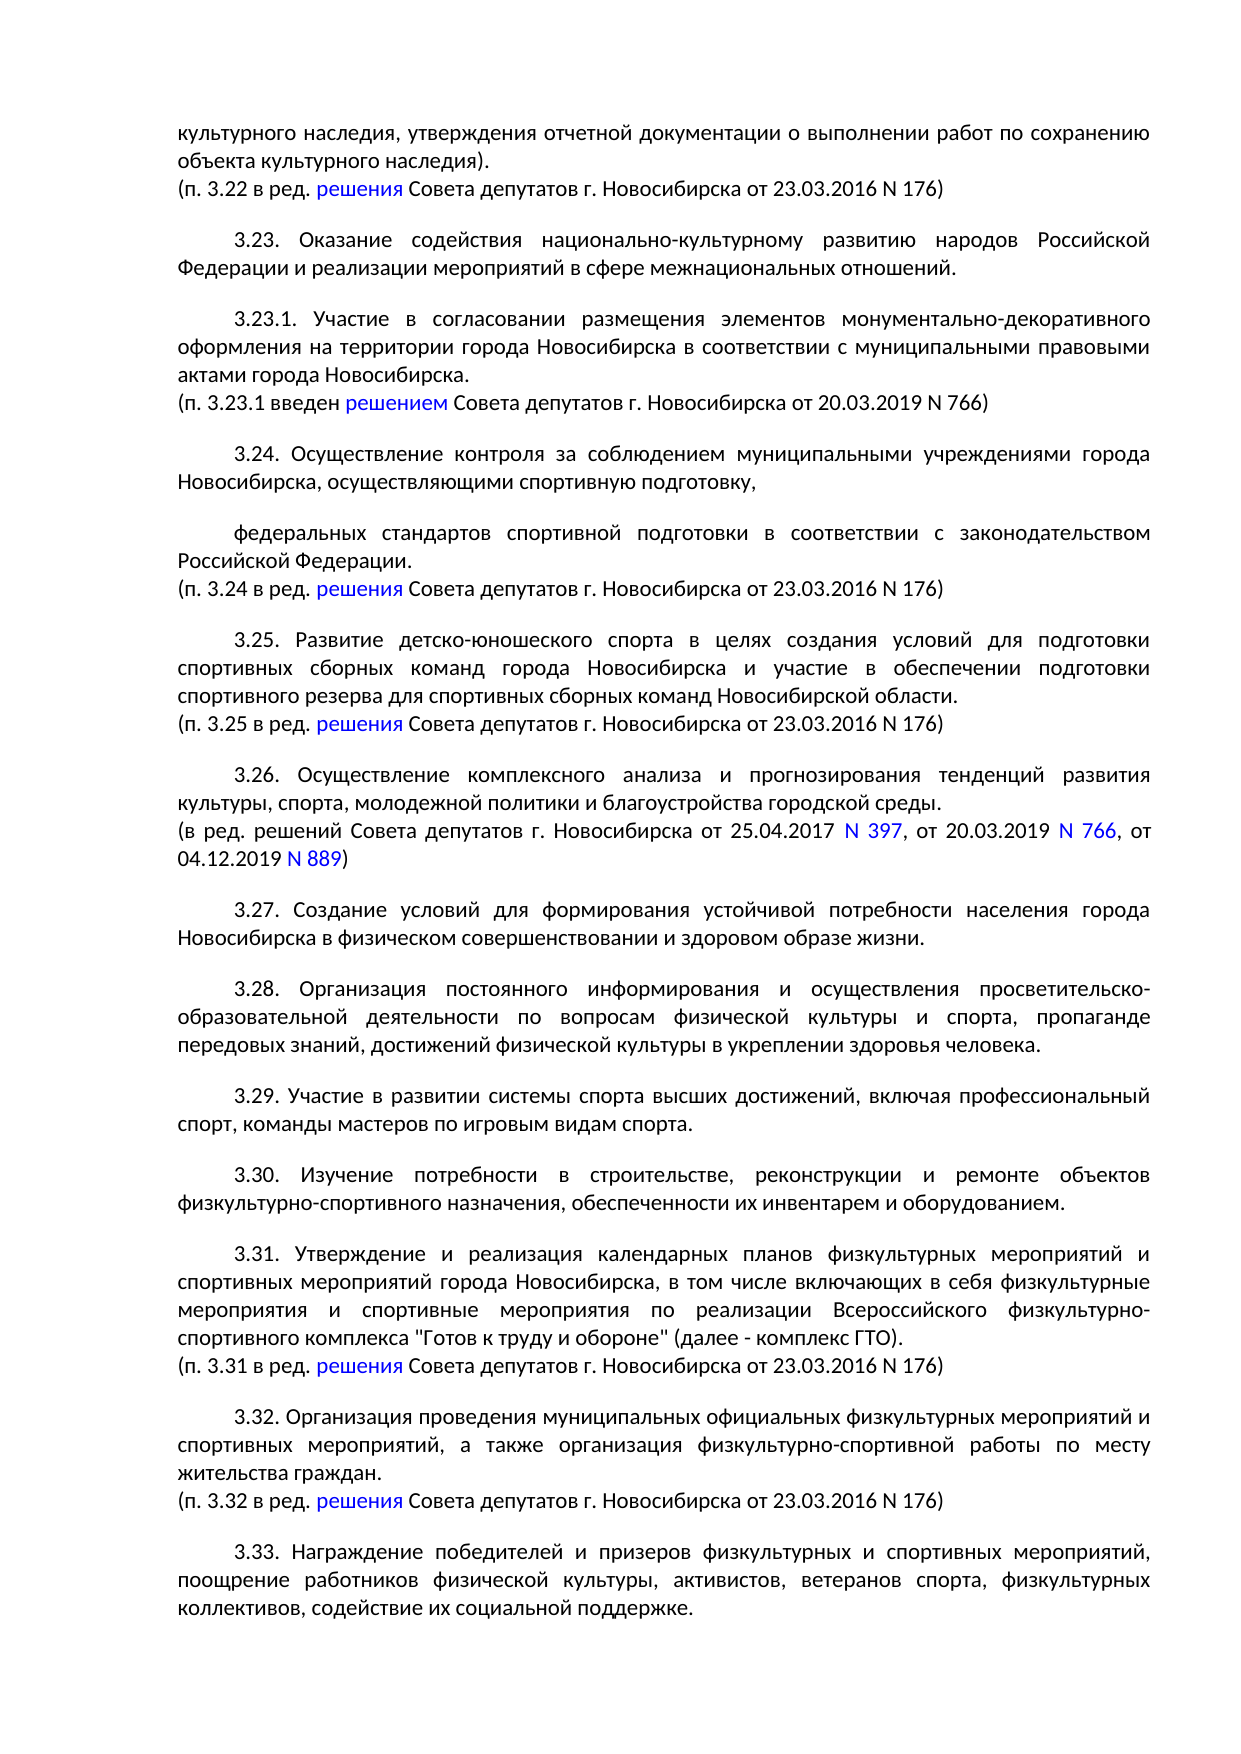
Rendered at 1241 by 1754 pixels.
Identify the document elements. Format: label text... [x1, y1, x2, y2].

text 3.26. Осуществление комплексного анализа и прогнозирования тенденций развития культуры, спорта, молодежной политики и благоустройства городской среды. [177, 760, 1152, 816]
text (п. 3.22 в ред. решения Совета депутатов г. Новосибирска от 23.03.2016 N 176) [177, 174, 1152, 202]
text (п. 3.32 в ред. решения Совета депутатов г. Новосибирска от 23.03.2016 N 176) [177, 1486, 1152, 1514]
text 3.31. Утверждение и реализация календарных планов физкультурных мероприятий и спортивных мероприятий города Новосибирска, в том числе включающих в себя физкультурные мероприятия и спортивные мероприятия по реализации Всероссийского физкультурно-спортивного комплекса "Готов к труду и обороне" (далее - комплекс ГТО). [177, 1239, 1152, 1351]
text 3.23.1. Участие в согласовании размещения элементов монументально-декоративного оформления на территории города Новосибирска в соответствии с муниципальными правовыми актами города Новосибирска. [177, 304, 1152, 388]
text федеральных стандартов спортивной подготовки в соответствии с законодательством Российской Федерации. [177, 518, 1152, 574]
text (в ред. решений Совета депутатов г. Новосибирска от 25.04.2017 N 397, от 20.03.2019 N 766, от 04.12.2019 N 889) [177, 816, 1152, 872]
text 3.27. Создание условий для формирования устойчивой потребности населения города Новосибирска в физическом совершенствовании и здоровом образе жизни. [177, 895, 1152, 951]
text (п. 3.24 в ред. решения Совета депутатов г. Новосибирска от 23.03.2016 N 176) [177, 574, 1152, 602]
text 3.30. Изучение потребности в строительстве, реконструкции и ремонте объектов физкультурно-спортивного назначения, обеспеченности их инвентарем и оборудованием. [177, 1160, 1152, 1216]
text (п. 3.23.1 введен решением Совета депутатов г. Новосибирска от 20.03.2019 N 766) [177, 388, 1152, 416]
text 3.33. Награждение победителей и призеров физкультурных и спортивных мероприятий, поощрение работников физической культуры, активистов, ветеранов спорта, физкультурных коллективов, содействие их социальной поддержке. [177, 1537, 1152, 1621]
text 3.23. Оказание содействия национально-культурному развитию народов Российской Федерации и реализации мероприятий в сфере межнациональных отношений. [177, 225, 1152, 281]
text 3.28. Организация постоянного информирования и осуществления просветительско-образовательной деятельности по вопросам физической культуры и спорта, пропаганде передовых знаний, достижений физической культуры в укреплении здоровья человека. [177, 974, 1152, 1058]
text 3.25. Развитие детско-юношеского спорта в целях создания условий для подготовки спортивных сборных команд города Новосибирска и участие в обеспечении подготовки спортивного резерва для спортивных сборных команд Новосибирской области. [177, 625, 1152, 709]
text 3.32. Организация проведения муниципальных официальных физкультурных мероприятий и спортивных мероприятий, а также организация физкультурно-спортивной работы по месту жительства граждан. [177, 1402, 1152, 1486]
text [177, 118, 1152, 174]
text (п. 3.25 в ред. решения Совета депутатов г. Новосибирска от 23.03.2016 N 176) [177, 709, 1152, 737]
text (п. 3.31 в ред. решения Совета депутатов г. Новосибирска от 23.03.2016 N 176) [177, 1351, 1152, 1379]
text 3.29. Участие в развитии системы спорта высших достижений, включая профессиональный спорт, команды мастеров по игровым видам спорта. [177, 1081, 1152, 1137]
text 3.24. Осуществление контроля за соблюдением муниципальными учреждениями города Новосибирска, осуществляющими спортивную подготовку, [177, 439, 1152, 495]
